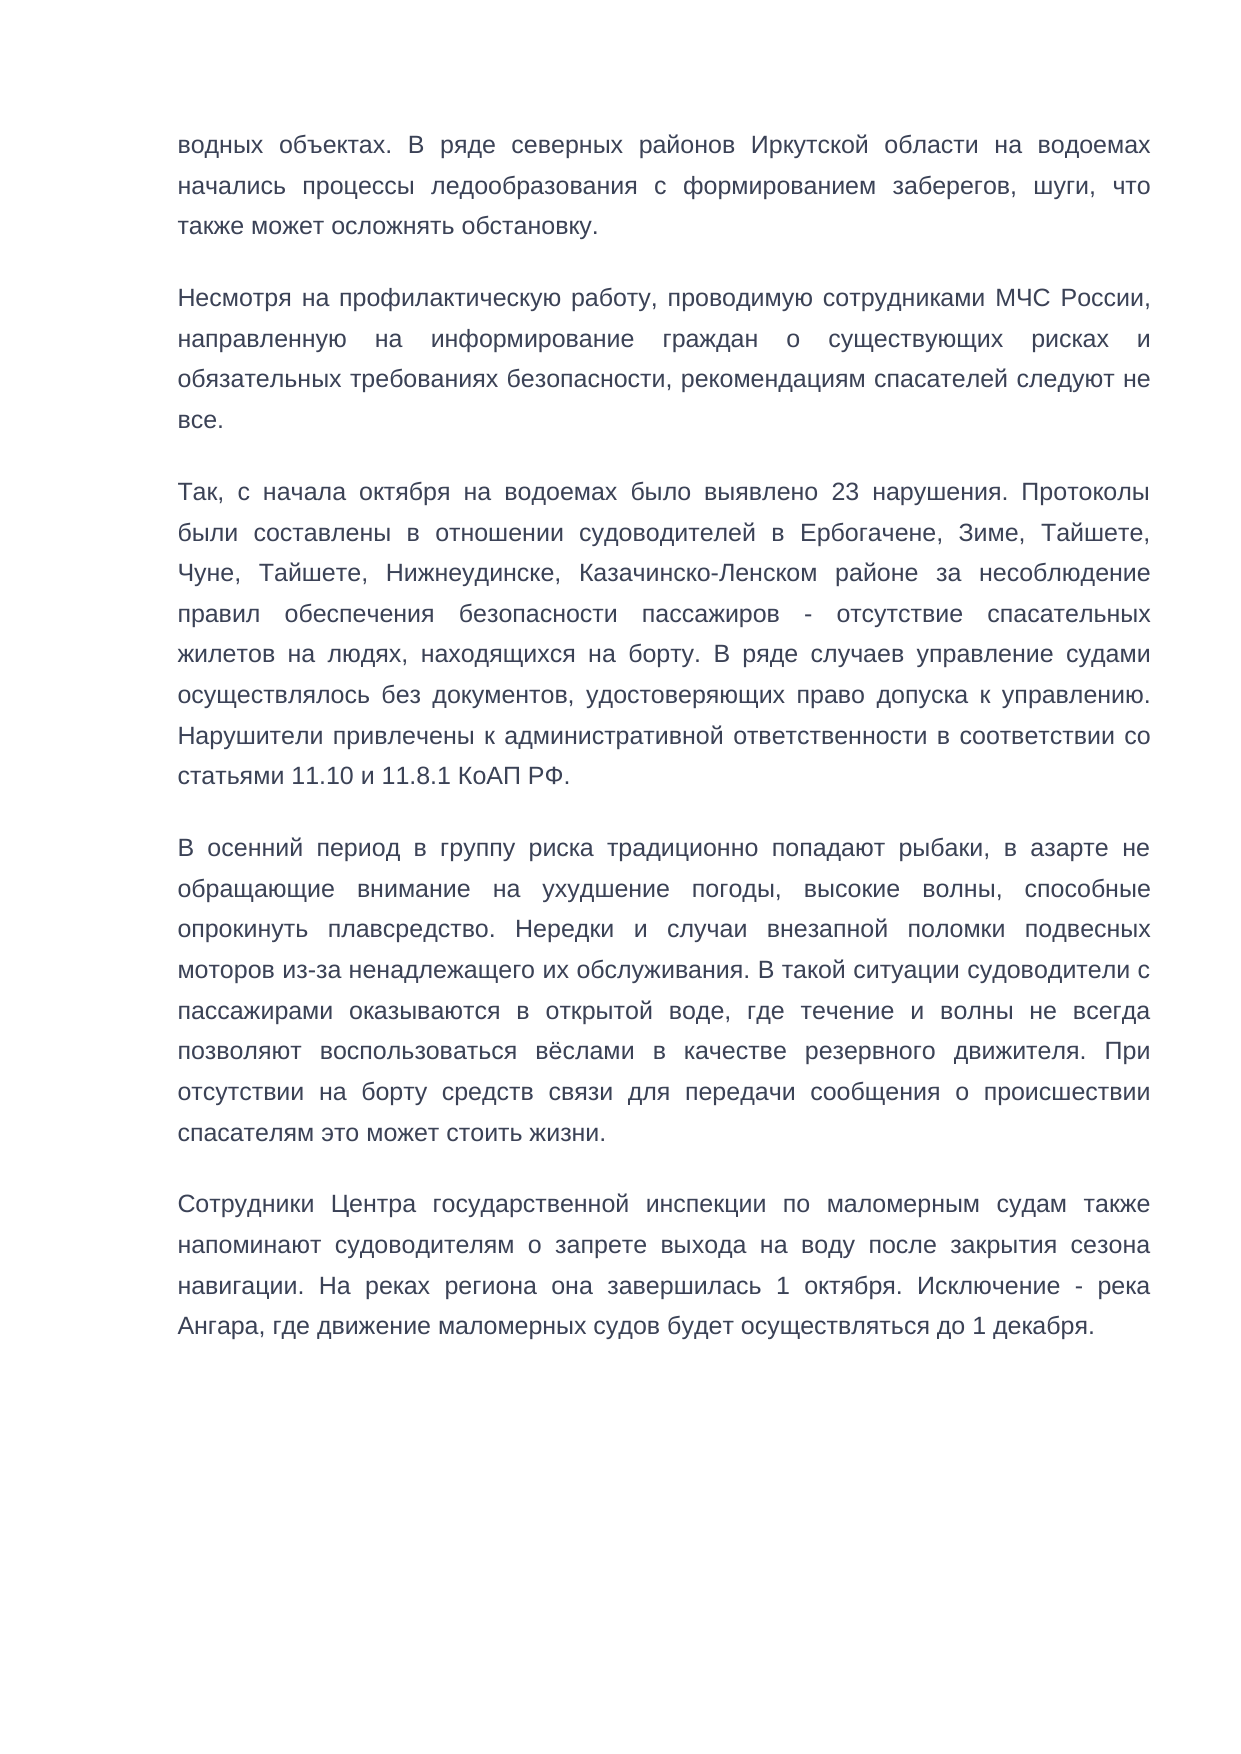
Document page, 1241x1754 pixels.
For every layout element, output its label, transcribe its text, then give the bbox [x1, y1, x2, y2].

text Несмотря на профилактическую работу, проводимую сотрудниками МЧС России, направленную на информирование граждан о существующих рисках и обязательных требованиях безопасности, рекомендациям спасателей следуют не все. [177, 271, 1152, 434]
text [177, 118, 1152, 240]
text Так, с начала октября на водоемах было выявлено 23 нарушения. Протоколы были составлены в отношении судоводителей в Ербогачене, Зиме, Тайшете, Чуне, Тайшете, Нижнеудинске, Казачинско-Ленском районе за несоблюдение правил обеспечения безопасности пассажиров - отсутствие спасательных жилетов на людях, находящихся на борту. В ряде случаев управление судами осуществлялось без документов, удостоверяющих право допуска к управлению. Нарушители привлечены к административной ответственности в соответствии со статьями 11.10 и 11.8.1 КоАП РФ. [177, 465, 1152, 790]
text Сотрудники Центра государственной инспекции по маломерным судам также напоминают судоводителям о запрете выхода на воду после закрытия сезона навигации. На реках региона она завершилась 1 октября. Исключение - река Ангара, где движение маломерных судов будет осуществляться до 1 декабря. [177, 1177, 1152, 1340]
text В осенний период в группу риска традиционно попадают рыбаки, в азарте не обращающие внимание на ухудшение погоды, высокие волны, способные опрокинуть плавсредство. Нередки и случаи внезапной поломки подвесных моторов из-за ненадлежащего их обслуживания. В такой ситуации судоводители с пассажирами оказываются в открытой воде, где течение и волны не всегда позволяют воспользоваться вёслами в качестве резервного движителя. При отсутствии на борту средств связи для передачи сообщения о происшествии спасателям это может стоить жизни. [177, 821, 1152, 1146]
